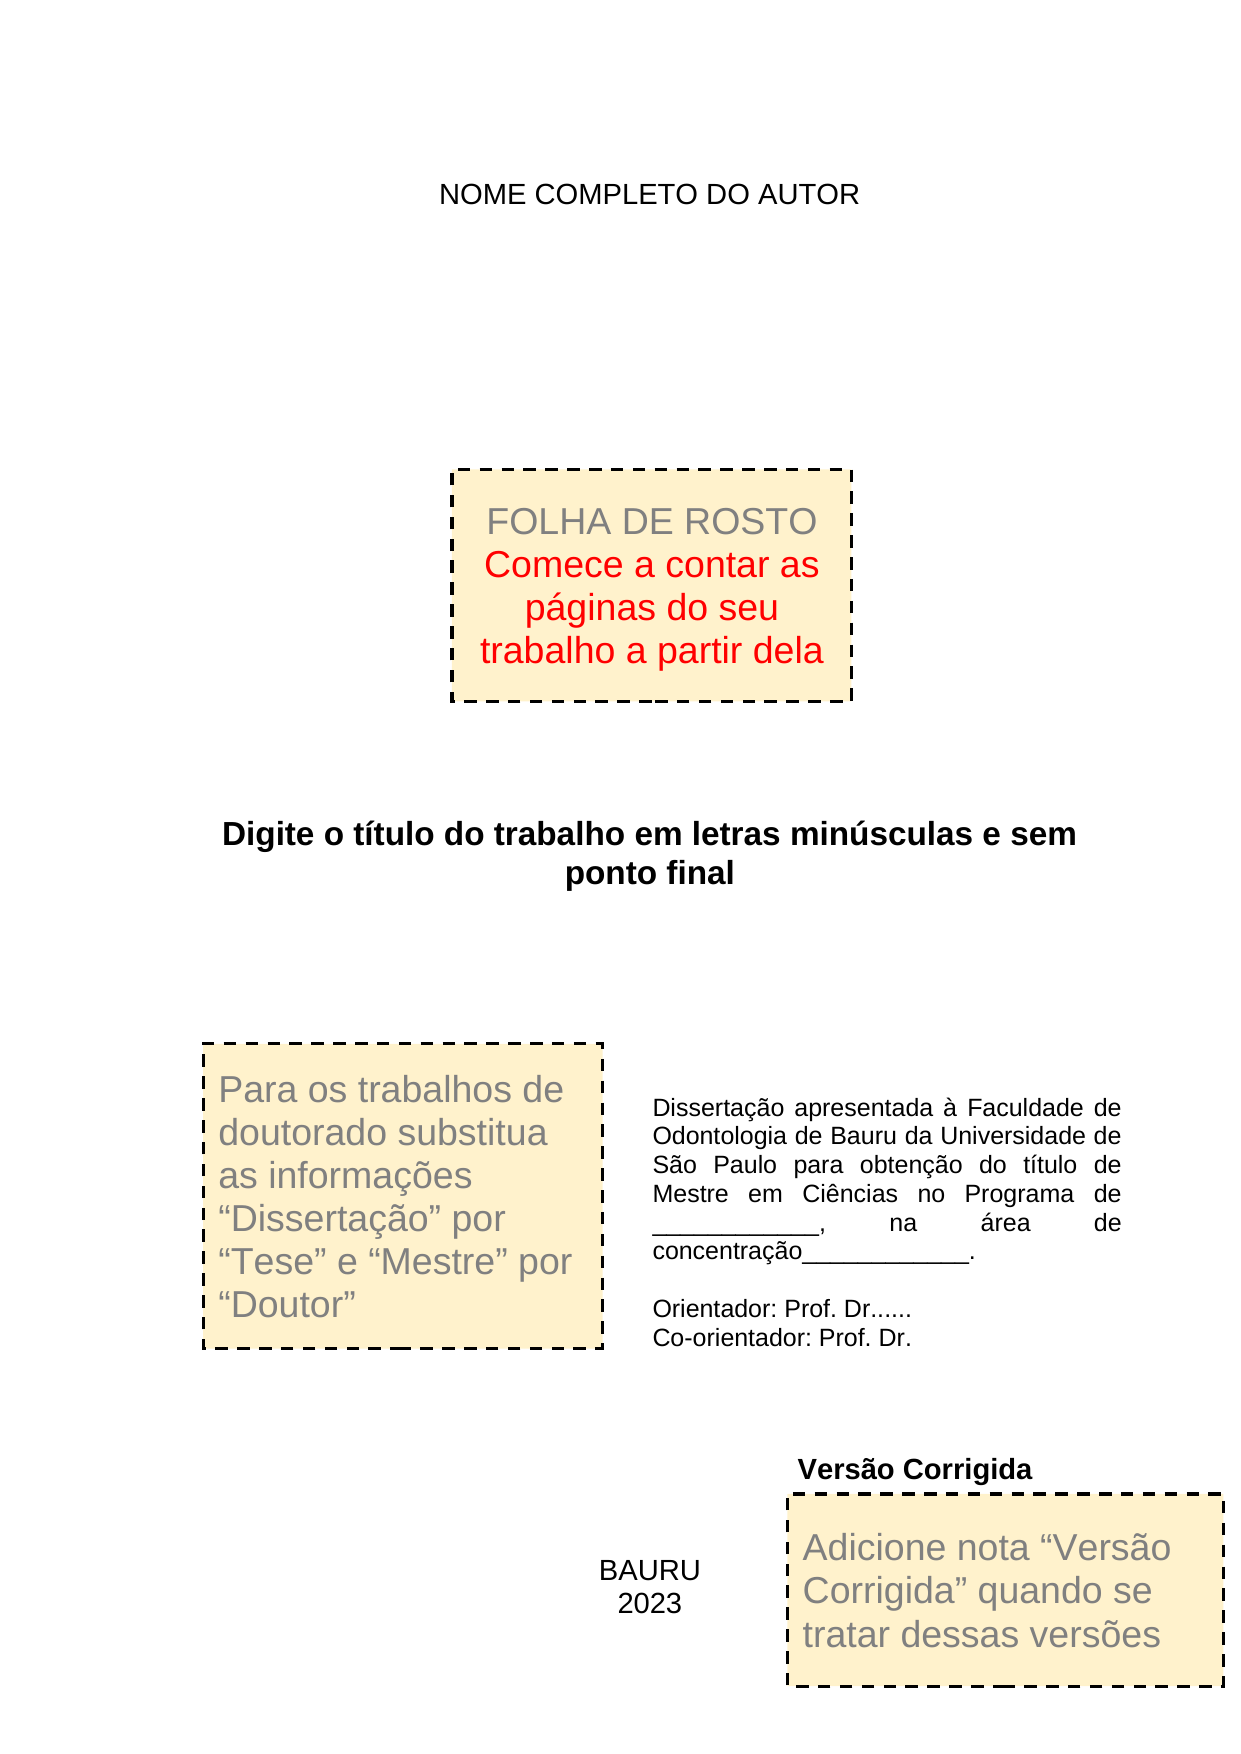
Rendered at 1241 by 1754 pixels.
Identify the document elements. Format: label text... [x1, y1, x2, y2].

text Dissertação apresentada à Faculdade de Odontologia de Bauru da Universidade de São Paulo para obtenção do título de Mestre em Ciências no Programa de ____________, na área de concentração____________. [652, 1093, 1122, 1265]
text 2023 [177, 1586, 787, 1620]
text BAURU [177, 1553, 787, 1586]
text NOME COMPLETO DO AUTOR [177, 177, 1122, 211]
text Co-orientador: Prof. Dr. [652, 1323, 1122, 1351]
text Orientador: Prof. Dr...... [652, 1294, 1122, 1323]
text Versão Corrigida [797, 1452, 1122, 1486]
text Digite o título do trabalho em letras minúsculas e sem ponto final [177, 814, 1122, 891]
